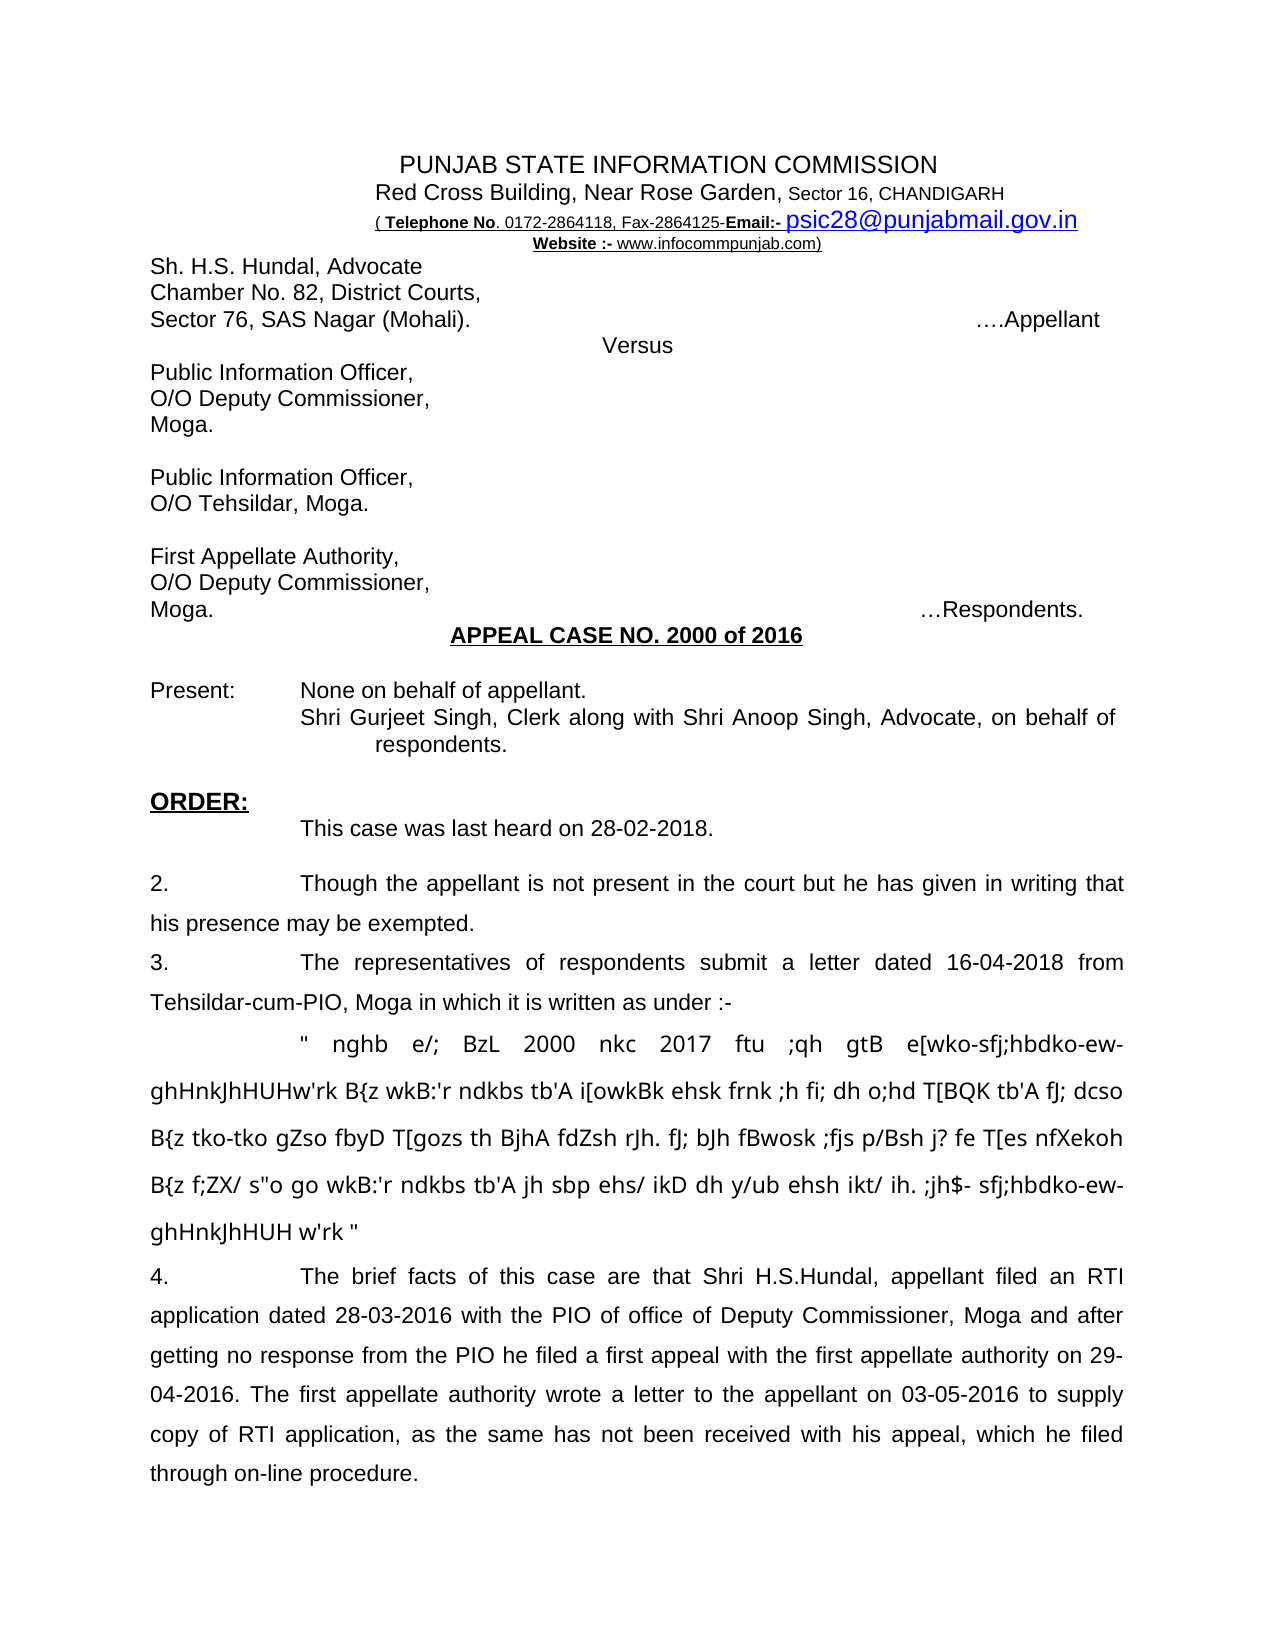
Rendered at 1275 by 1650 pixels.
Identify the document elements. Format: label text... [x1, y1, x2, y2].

text O/O Deputy Commissioner, [150, 569, 1125, 596]
text Sector 76, SAS Nagar (Mohali). ….Appellant [150, 306, 1125, 332]
text This case was last heard on 28-02-2018. [225, 815, 1125, 842]
text O/O Deputy Commissioner, [150, 385, 1125, 411]
text " nghb e/; BzL 2000 nkc 2017 ftu ;qh gtB e[wko-sfj;hbdko-ew-ghHnkJhHUHw'rk B{z wkB:'r ndkbs tb'A i[owkBk ehsk frnk ;h fi; dh o;hd T[BQK tb'A fJ; dcso B{z tko-tko gZso fbyD T[gozs th BjhA fdZsh rJh. fJ; bJh fBwosk ;fjs p/Bsh j? fe T[es nfXekoh B{z f;ZX/ s"o go wkB:'r ndkbs tb'A jh sbp ehs/ ikD dh y/ub ehsh ikt/ ih. ;jh$- sfj;hbdko-ew-ghHnkJhHUH w'rk " [150, 1028, 1125, 1247]
text ORDER: [150, 787, 1125, 815]
text Present: None on behalf of appellant. [150, 677, 1125, 703]
text Moga. …Respondents. [150, 596, 1125, 622]
text O/O Tehsildar, Moga. [150, 490, 1125, 517]
text Public Information Officer, [150, 464, 1125, 490]
text Red Cross Building, Near Rose Garden, Sector 16, CHANDIGARH [300, 179, 1125, 205]
text Moga. [150, 411, 1125, 437]
text 4. The brief facts of this case are that Shri H.S.Hundal, appellant filed an RTI application dated 28-03-2016 with the PIO of office of Deputy Commissioner, Moga and after getting no response from the PIO he filed a first appeal with the first appellate authority on 29-04-2016. The first appellate authority wrote a letter to the appellant on 03-05-2016 to supply copy of RTI application, as the same has not been received with his appeal, which he filed through on-line procedure. [150, 1263, 1125, 1486]
text Website :- www.infocommpunjab.com) [300, 234, 1125, 253]
text PUNJAB STATE INFORMATION COMMISSION [150, 150, 1125, 179]
text Public Information Officer, [150, 358, 1125, 385]
text Shri Gurjeet Singh, Clerk along with Shri Anoop Singh, Advocate, on behalf of respondents. [150, 703, 1125, 758]
text APPEAL CASE NO. 2000 of 2016 [375, 622, 1125, 648]
text Chamber No. 82, District Courts, [150, 279, 1125, 306]
text 2. Though the appellant is not present in the court but he has given in writing that his presence may be exempted. [150, 870, 1125, 936]
text First Appellate Authority, [150, 543, 1125, 569]
text Sh. H.S. Hundal, Advocate [150, 253, 1125, 279]
text Versus [150, 332, 1125, 358]
text ( Telephone No. 0172-2864118, Fax-2864125-Email:- psic28@punjabmail.gov.in [300, 205, 1125, 234]
text 3. The representatives of respondents submit a letter dated 16-04-2018 from Tehsildar-cum-PIO, Moga in which it is written as under :- [150, 949, 1125, 1015]
